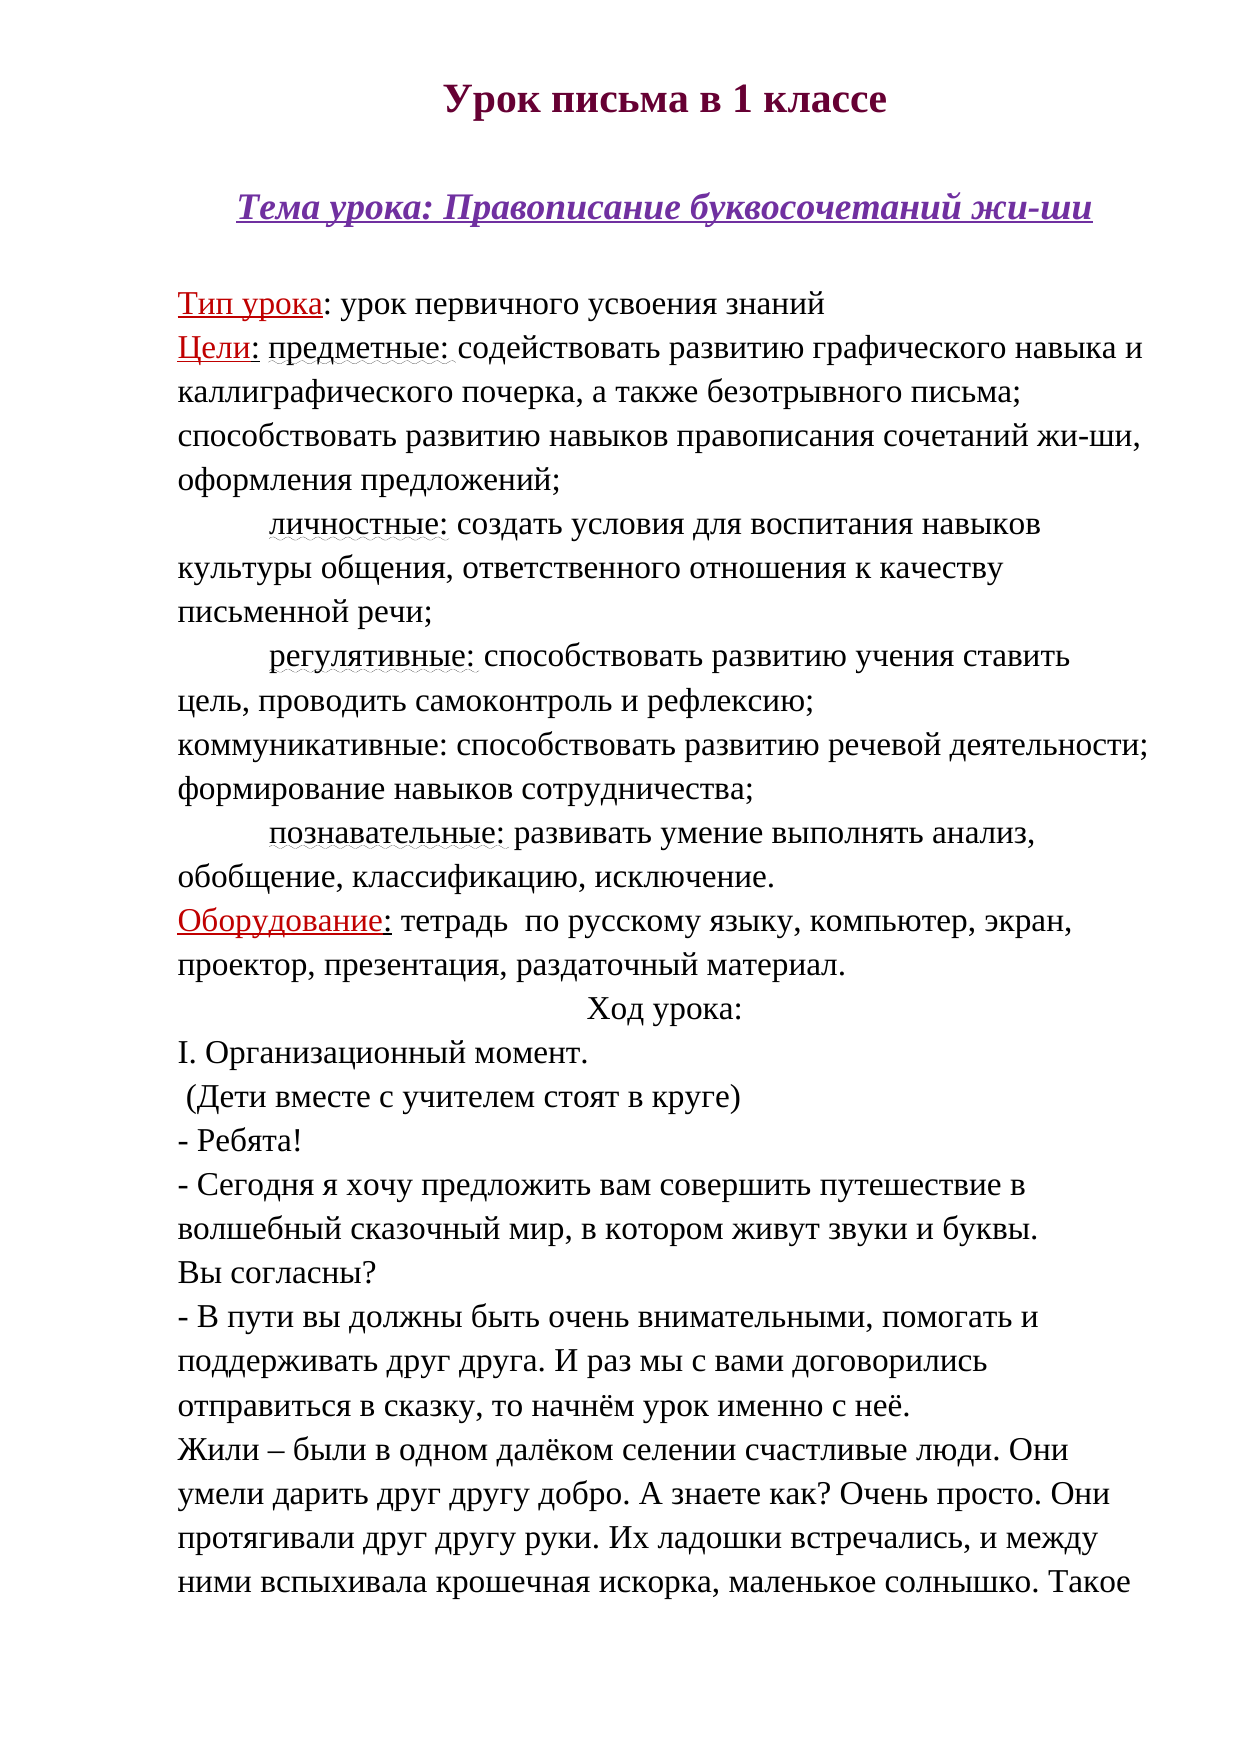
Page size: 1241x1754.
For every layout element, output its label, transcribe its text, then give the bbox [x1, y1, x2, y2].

text I. Организационный момент. [177, 1032, 1152, 1071]
text (Дети вместе с учителем стоят в круге) [177, 1076, 1152, 1115]
text Цели: предметные: содействовать развитию графического навыка и каллиграфического почерка, а также безотрывного письма; способствовать развитию навыков правописания сочетаний жи-ши, оформления предложений; [177, 327, 1152, 498]
text Урок письма в 1 классе [177, 74, 1152, 122]
text коммуникативные: способствовать развитию речевой деятельности; формирование навыков сотрудничества; [177, 724, 1152, 806]
text - Сегодня я хочу предложить вам совершить путешествие в волшебный сказочный мир, в котором живут звуки и буквы. [177, 1164, 1152, 1247]
text Вы согласны? [177, 1253, 1152, 1291]
text Тема урока: Правописание буквосочетаний жи-ши [177, 184, 1152, 227]
text познавательные: развивать умение выполнять анализ, обобщение, классификацию, исключение. [177, 812, 1152, 894]
text личностные: создать условия для воспитания навыков культуры общения, ответственного отношения к качеству письменной речи; [177, 503, 1152, 630]
text регулятивные: способствовать развитию учения ставить цель, проводить самоконтроль и рефлексию; [177, 636, 1152, 718]
text Ход урока: [177, 988, 1152, 1027]
text - В пути вы должны быть очень внимательными, помогать и поддерживать друг друга. И раз мы с вами договорились отправиться в сказку, то начнём урок именно с неё. [177, 1297, 1152, 1423]
text Оборудование: тетрадь по русскому языку, компьютер, экран, проектор, презентация, раздаточный материал. [177, 900, 1152, 982]
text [177, 1429, 1152, 1599]
text Тип урока: урок первичного усвоения знаний [177, 283, 1152, 322]
text - Ребята! [177, 1120, 1152, 1159]
